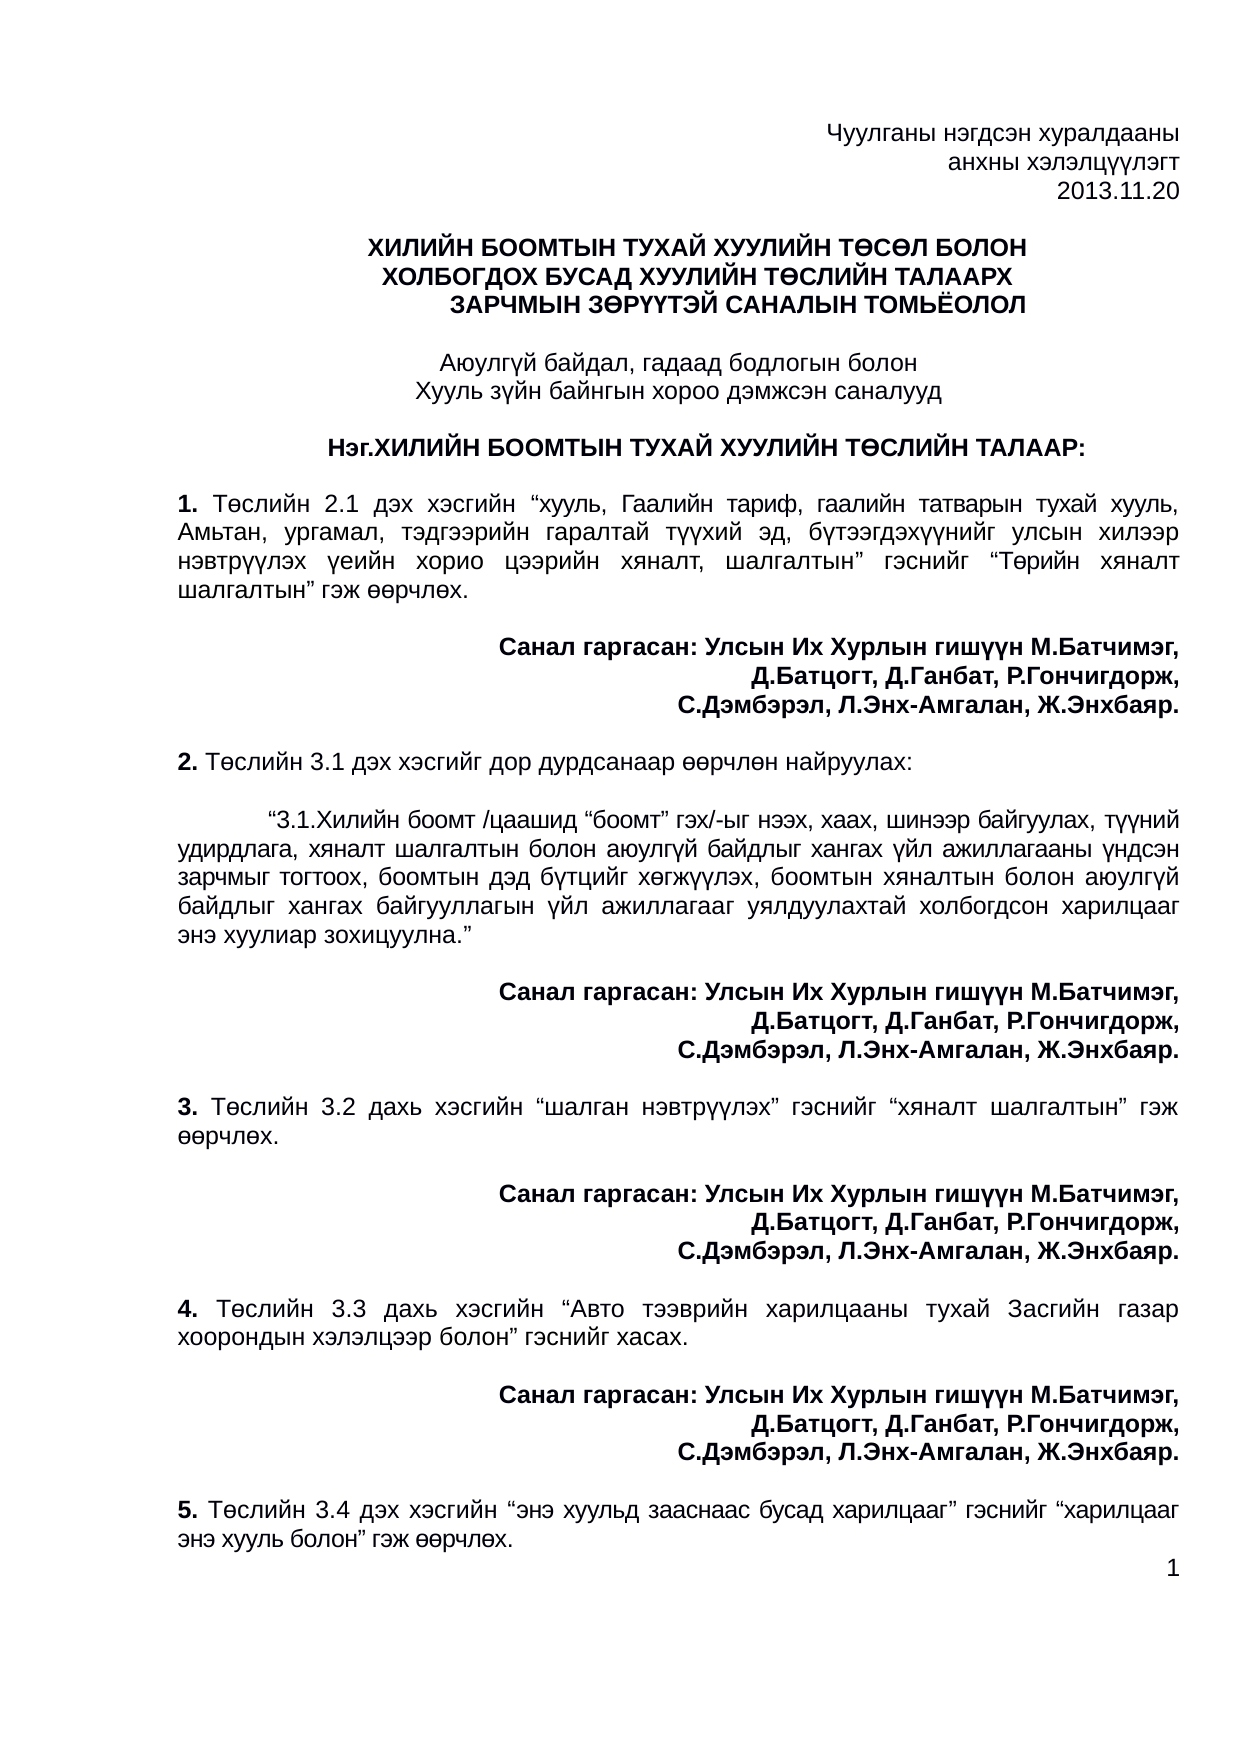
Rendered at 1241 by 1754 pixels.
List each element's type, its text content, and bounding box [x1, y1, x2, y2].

text Нэг.ХИЛИЙН БООМТЫН ТУХАЙ ХУУЛИЙН ТӨСЛИЙН ТАЛААР: [177, 433, 1180, 462]
text ХИЛИЙН БООМТЫН ТУХАЙ ХУУЛИЙН ТӨСӨЛ БОЛОН [215, 233, 1180, 262]
text Д.Батцогт, Д.Ганбат, Р.Гончигдорж, [181, 1207, 1180, 1236]
list 2. Төслийн 3.1 дэх хэсгийг дор дурдсанаар өөрчлөн найруулах: [177, 747, 1180, 776]
text 1. Төслийн 2.1 дэх хэсгийн “хууль, Гаалийн тариф, гаалийн татварын тухай хууль, Амьтан, ургамал, тэдгээрийн гаралтай түүхий эд, бүтээгдэхүүнийг улсын хилээр нэвтрүүлэх үеийн хорио цээрийн хяналт, шалгалтын” гэснийг “Төрийн хяналт шалгалтын” гэж өөрчлөх. [177, 488, 1180, 517]
text Д.Батцогт, Д.Ганбат, Р.Гончигдорж, [181, 1006, 1180, 1035]
text Санал гаргасан: Улсын Их Хурлын гишүүн М.Батчимэг, [181, 1178, 1180, 1207]
text Санал гаргасан: Улсын Их Хурлын гишүүн М.Батчимэг, [181, 1380, 1180, 1408]
text ХОЛБОГДОХ БУСАД ХУУЛИЙН ТӨСЛИЙН ТАЛААРХ [215, 262, 1180, 290]
text 2013.11.20 [215, 176, 1180, 204]
text 1. Төслийн 2.1 дэх хэсгийн “хууль, Гаалийн тариф, гаалийн татварын тухай хууль, Амьтан, ургамал, тэдгээрийн гаралтай түүхий эд, бүтээгдэхүүнийг улсын хилээр нэвтрүүлэх үеийн хорио цээрийн хяналт, шалгалтын” гэснийг “Төрийн хяналт шалгалтын” гэж өөрчлөх. [306, 546, 1180, 603]
text 4. Төслийн 3.3 дахь хэсгийн “Авто тээврийн харилцааны тухай Засгийн газар хоорондын хэлэлцээр болон” гэснийг хасах. [177, 1293, 1180, 1351]
text Хууль зүйн байнгын хороо дэмжсэн саналууд [177, 376, 1180, 405]
text “3.1.Хилийн боомт /цаашид “боомт” гэх/-ыг нээх, хаах, шинээр байгуулах, түүний удирдлага, хяналт шалгалтын болон аюулгүй байдлыг хангах үйл ажиллагааны үндсэн зарчмыг тогтоох, боомтын дэд бүтцийг хөгжүүлэх, боомтын хяналтын болон аюулгүй байдлыг хангах байгууллагын үйл ажиллагааг уялдуулахтай холбогдсон харилцааг энэ хуулиар зохицуулна.” [177, 805, 1180, 948]
text Чуулганы нэгдсэн хуралдааны [177, 118, 1180, 147]
text Д.Батцогт, Д.Ганбат, Р.Гончигдорж, [181, 1408, 1180, 1437]
text С.Дэмбэрэл, Л.Энх-Амгалан, Ж.Энхбаяр. [181, 1035, 1180, 1063]
text 3. Төслийн 3.2 дахь хэсгийн “шалган нэвтрүүлэх” гэснийг “хяналт шалгалтын” гэж өөрчлөх. [177, 1092, 1180, 1150]
text С.Дэмбэрэл, Л.Энх-Амгалан, Ж.Энхбаяр. [181, 690, 1180, 718]
text Санал гаргасан: Улсын Их Хурлын гишүүн М.Батчимэг, [181, 977, 1180, 1006]
text С.Дэмбэрэл, Л.Энх-Амгалан, Ж.Энхбаяр. [181, 1437, 1180, 1466]
text 5. Төслийн 3.4 дэх хэсгийн “энэ хуульд зааснаас бусад харилцааг” гэснийг “харилцааг энэ хууль болон” гэж өөрчлөх. [177, 1495, 1180, 1552]
text ЗАРЧМЫН ЗӨРҮҮТЭЙ САНАЛЫН ТОМЬЁОЛОЛ [215, 290, 1180, 319]
text С.Дэмбэрэл, Л.Энх-Амгалан, Ж.Энхбаяр. [181, 1236, 1180, 1265]
text анхны хэлэлцүүлэгт [177, 147, 1180, 176]
text Санал гаргасан: Улсын Их Хурлын гишүүн М.Батчимэг, [181, 632, 1180, 661]
text Д.Батцогт, Д.Ганбат, Р.Гончигдорж, [181, 661, 1180, 690]
text Аюулгүй байдал, гадаад бодлогын болон [177, 347, 1180, 376]
